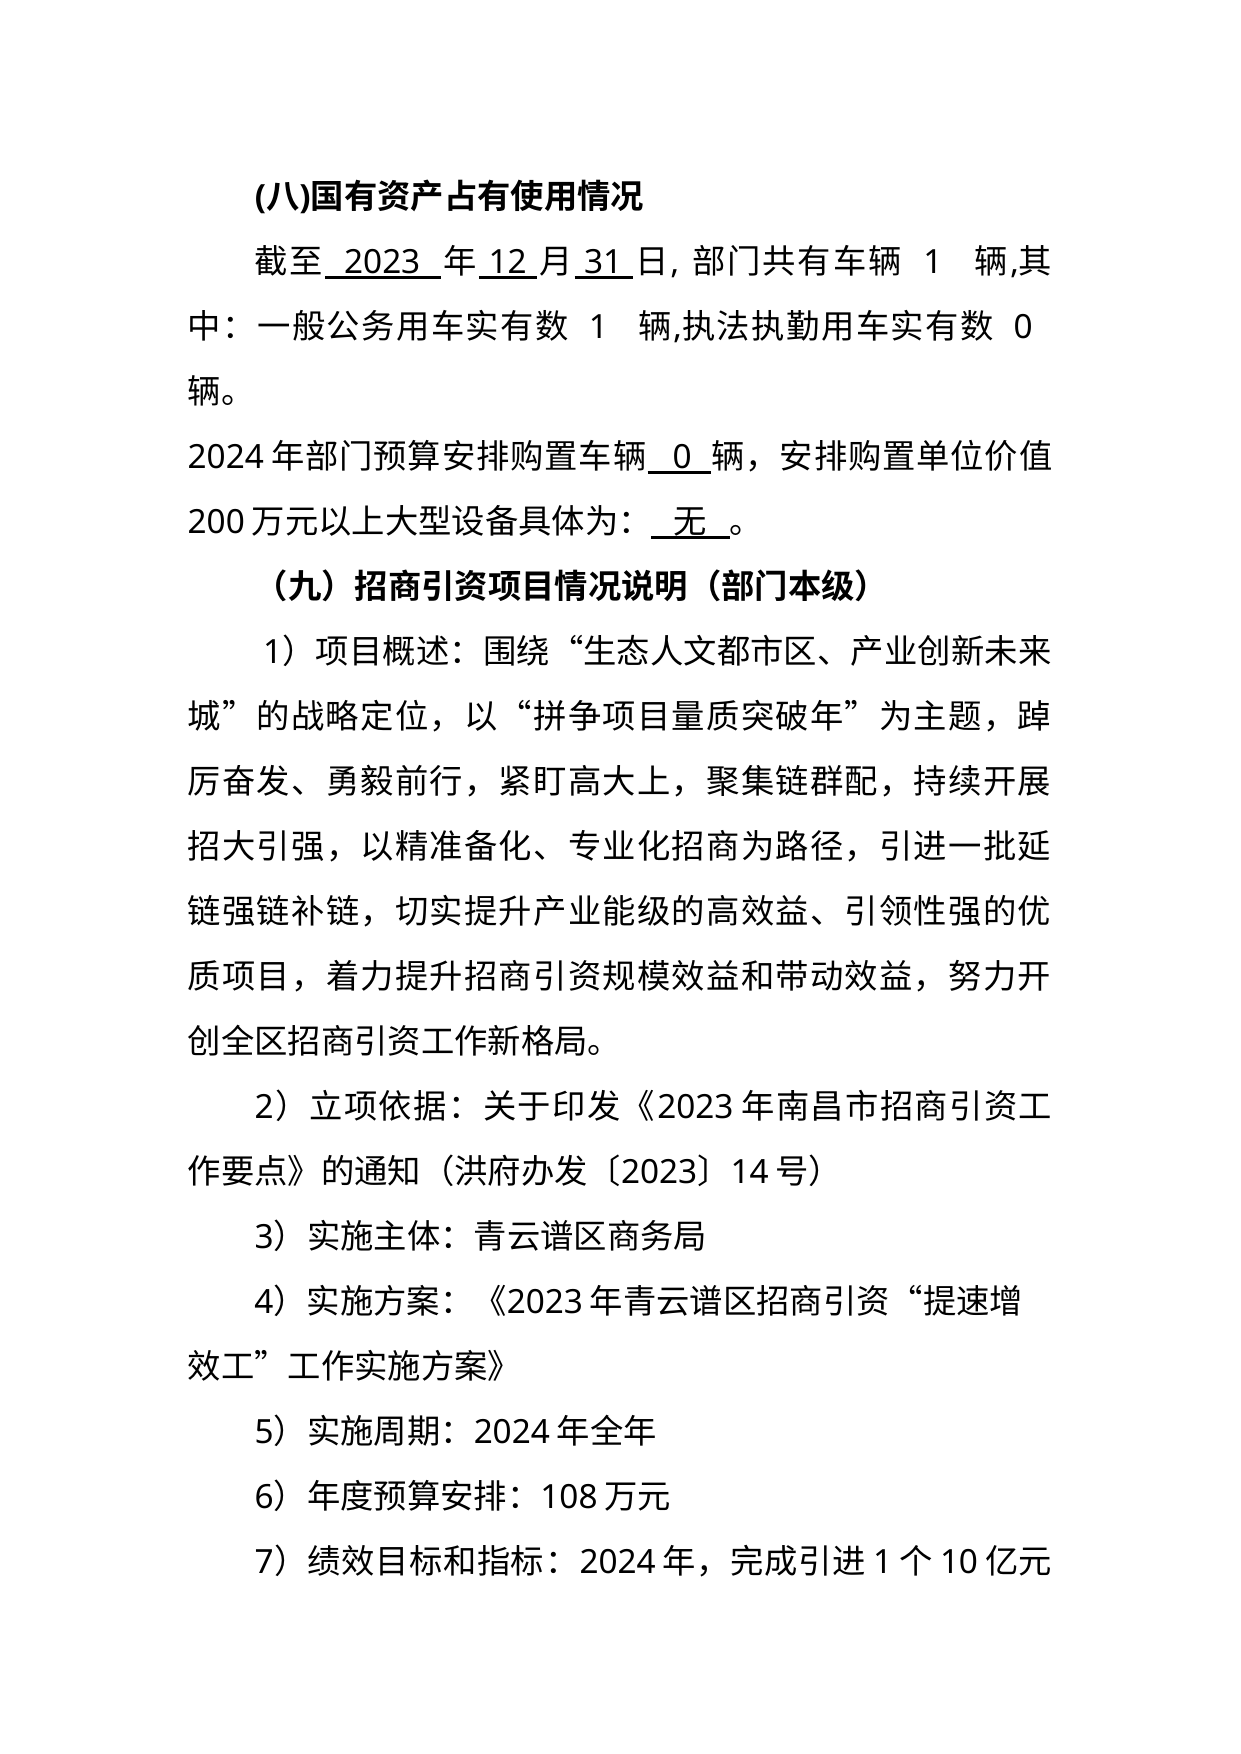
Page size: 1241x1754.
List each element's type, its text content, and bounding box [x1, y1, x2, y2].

text 3）实施主体：青云谱区商务局 [187, 1202, 1053, 1267]
text 2）立项依据：关于印发《2023年南昌市招商引资工作要点》的通知（洪府办发〔2023〕14号） [187, 1072, 1053, 1202]
text 2024年部门预算安排购置车辆 0 辆，安排购置单位价值200万元以上大型设备具体为： 无 。 [187, 422, 1053, 552]
text (八)国有资产占有使用情况 [187, 162, 1053, 227]
text 1）项目概述：围绕“生态人文都市区、产业创新未来城”的战略定位，以“拼争项目量质突破年”为主题，踔厉奋发、勇毅前行，紧盯高大上，聚集链群配，持续开展招大引强，以精准备化、专业化招商为路径，引进一批延链强链补链，切实提升产业能级的高效益、引领性强的优质项目，着力提升招商引资规模效益和带动效益，努力开创全区招商引资工作新格局。 [187, 617, 1053, 1072]
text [187, 1527, 1053, 1592]
text 4）实施方案：《2023年青云谱区招商引资“提速增效工”工作实施方案》 [187, 1267, 1053, 1397]
text （九）招商引资项目情况说明（部门本级） [187, 552, 1053, 617]
text 截至 2023 年 12 月 31 日, 部门共有车辆 1 辆,其中：一般公务用车实有数 1 辆,执法执勤用车实有数 0 辆。 [187, 227, 1053, 422]
text 5）实施周期：2024年全年 [187, 1397, 1053, 1462]
text 6）年度预算安排：108万元 [187, 1462, 1053, 1527]
